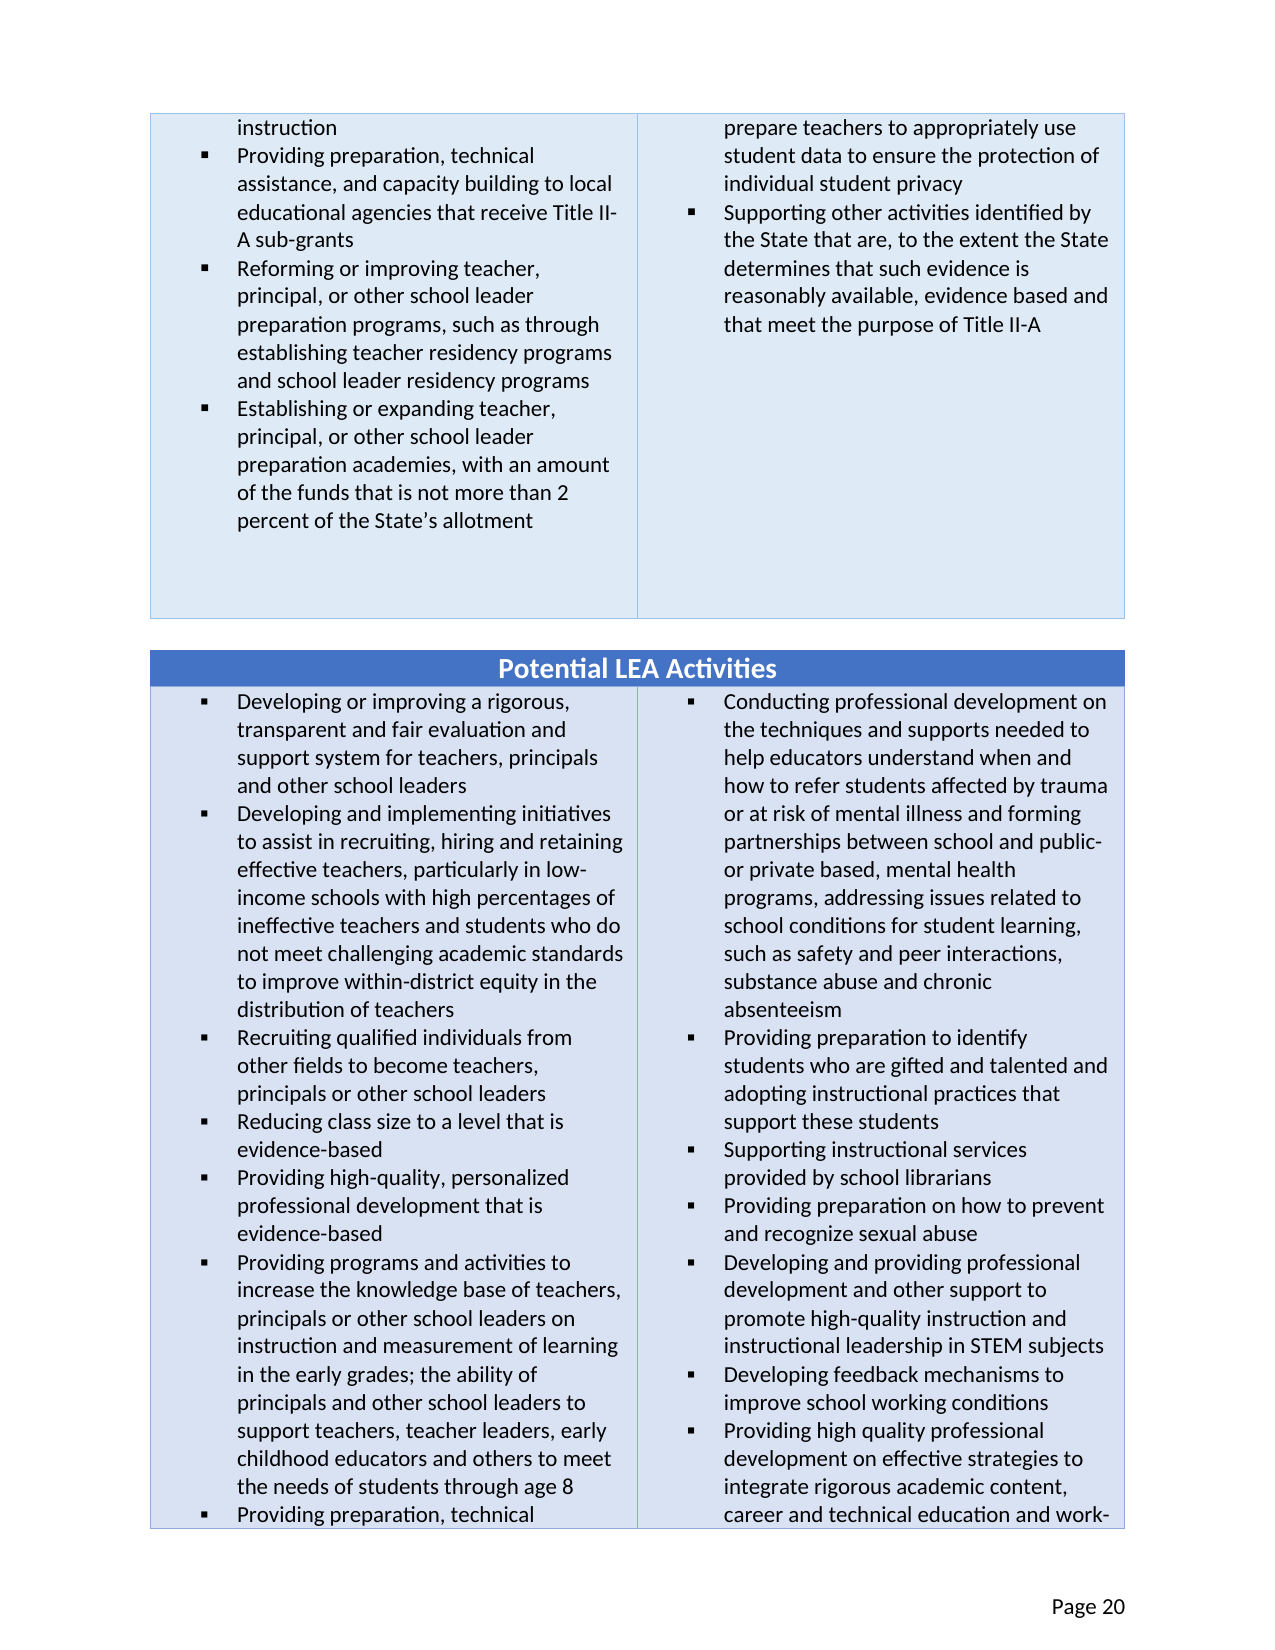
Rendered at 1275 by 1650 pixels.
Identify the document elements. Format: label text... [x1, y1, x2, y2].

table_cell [638, 687, 1124, 1528]
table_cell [151, 114, 637, 618]
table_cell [638, 114, 1124, 618]
table_header Potential LEA Activities [151, 651, 1124, 686]
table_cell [151, 687, 637, 1528]
